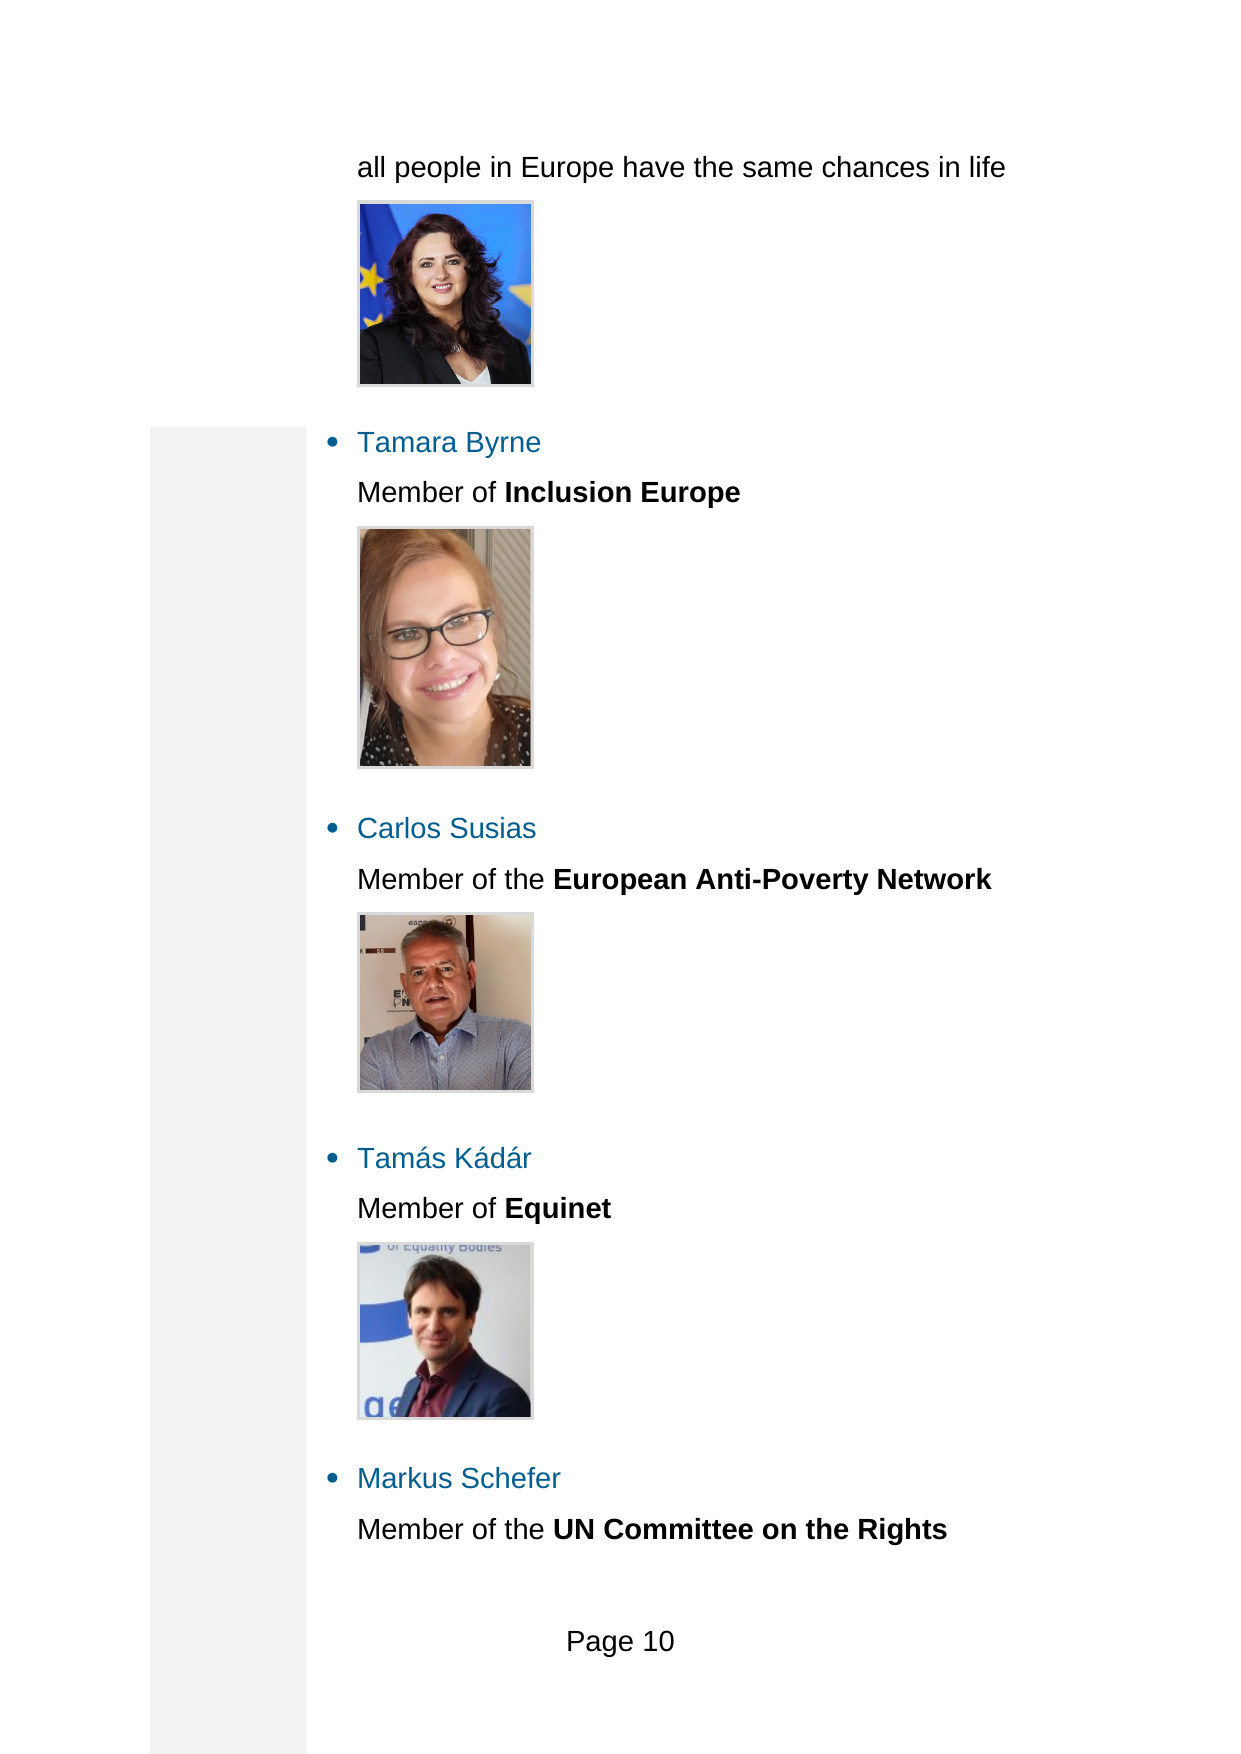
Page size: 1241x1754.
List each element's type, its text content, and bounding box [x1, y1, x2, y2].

list Tamara Byrne Member of Inclusion Europe [327, 425, 1080, 769]
picture [360, 204, 531, 384]
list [327, 1462, 1080, 1546]
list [327, 150, 1080, 387]
picture [360, 915, 531, 1090]
list Tamás Kádár Member of Equinet [327, 1141, 1080, 1420]
picture [360, 529, 531, 766]
picture [360, 1245, 531, 1417]
list Carlos Susias Member of the European Anti-Poverty Network [327, 811, 1080, 1099]
